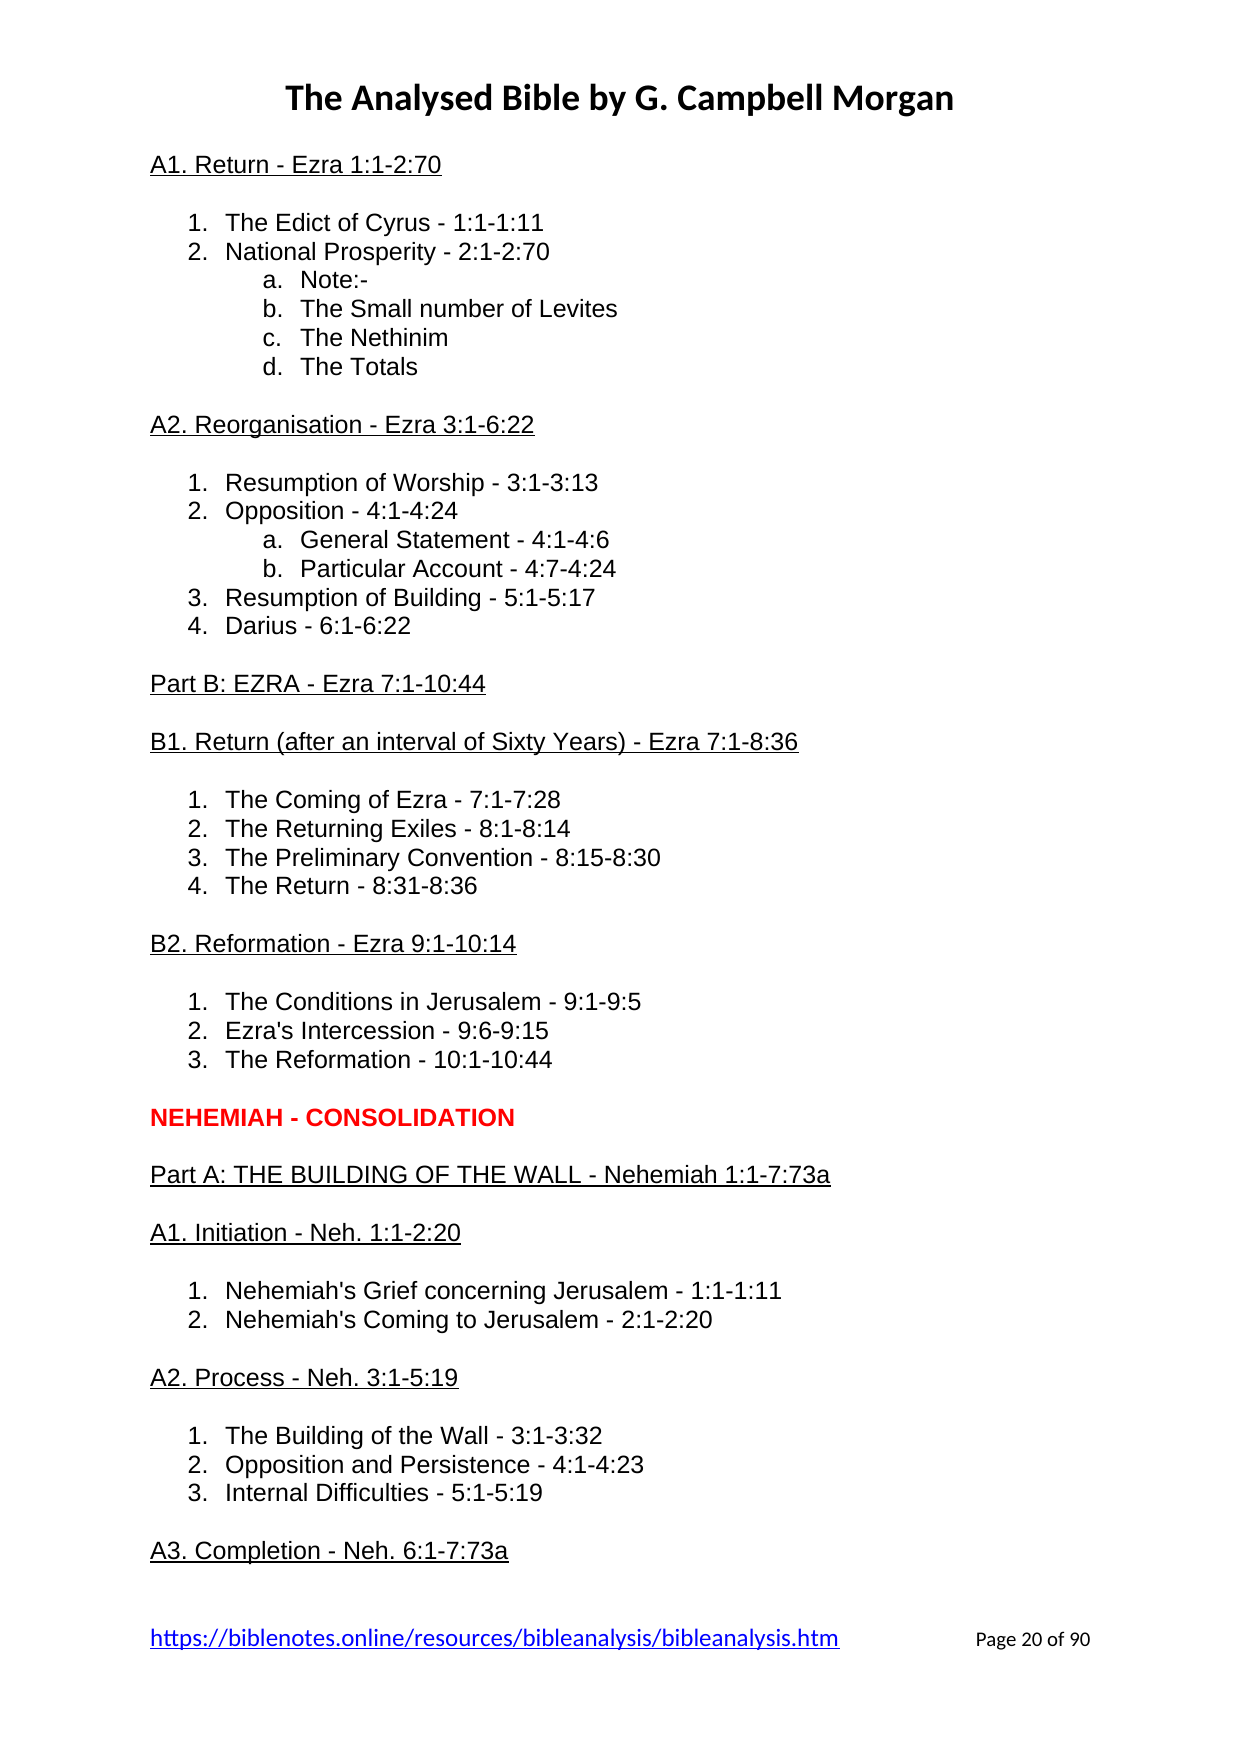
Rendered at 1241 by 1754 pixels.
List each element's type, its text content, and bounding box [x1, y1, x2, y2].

list Internal Difficulties - 5:1-5:19 [187, 1478, 1090, 1507]
list The Totals [262, 352, 1090, 380]
list The Reformation - 10:1-10:44 [187, 1044, 1090, 1073]
text A3. Completion - Neh. 6:1-7:73a [150, 1536, 1090, 1565]
list General Statement - 4:1-4:6 [262, 525, 1090, 554]
list The Preliminary Convention - 8:15-8:30 [187, 842, 1090, 871]
list The Nethinim [262, 323, 1090, 352]
list Nehemiah's Coming to Jerusalem - 2:1-2:20 [187, 1305, 1090, 1334]
list Ezra's Intercession - 9:6-9:15 [187, 1016, 1090, 1044]
list Nehemiah's Grief concerning Jerusalem - 1:1-1:11 [187, 1276, 1090, 1305]
text B2. Reformation - Ezra 9:1-10:14 [150, 929, 1090, 958]
list Opposition and Persistence - 4:1-4:23 [187, 1449, 1090, 1478]
list Resumption of Worship - 3:1-3:13 [187, 467, 1090, 496]
list The Edict of Cyrus - 1:1-1:11 [187, 208, 1090, 237]
list Opposition - 4:1-4:24 [187, 496, 1090, 525]
text B1. Return (after an interval of Sixty Years) - Ezra 7:1-8:36 [150, 727, 1090, 756]
list Particular Account - 4:7-4:24 [262, 554, 1090, 582]
list National Prosperity - 2:1-2:70 [187, 237, 1090, 265]
list The Conditions in Jerusalem - 9:1-9:5 [187, 987, 1090, 1016]
text A1. Initiation - Neh. 1:1-2:20 [150, 1218, 1090, 1247]
text A2. Process - Neh. 3:1-5:19 [150, 1363, 1090, 1392]
text Part A: THE BUILDING OF THE WALL - Nehemiah 1:1-7:73a [150, 1160, 1090, 1189]
list Darius - 6:1-6:22 [187, 611, 1090, 640]
text A1. Return - Ezra 1:1-2:70 [150, 150, 1090, 179]
list The Returning Exiles - 8:1-8:14 [187, 814, 1090, 842]
list The Small number of Levites [262, 294, 1090, 323]
text NEHEMIAH - CONSOLIDATION [150, 1102, 1090, 1131]
list The Return - 8:31-8:36 [187, 871, 1090, 900]
list The Building of the Wall - 3:1-3:32 [187, 1421, 1090, 1449]
text A2. Reorganisation - Ezra 3:1-6:22 [150, 409, 1090, 438]
list Note:- [262, 265, 1090, 294]
list Resumption of Building - 5:1-5:17 [187, 582, 1090, 611]
text Part B: EZRA - Ezra 7:1-10:44 [150, 669, 1090, 698]
list The Coming of Ezra - 7:1-7:28 [187, 785, 1090, 814]
